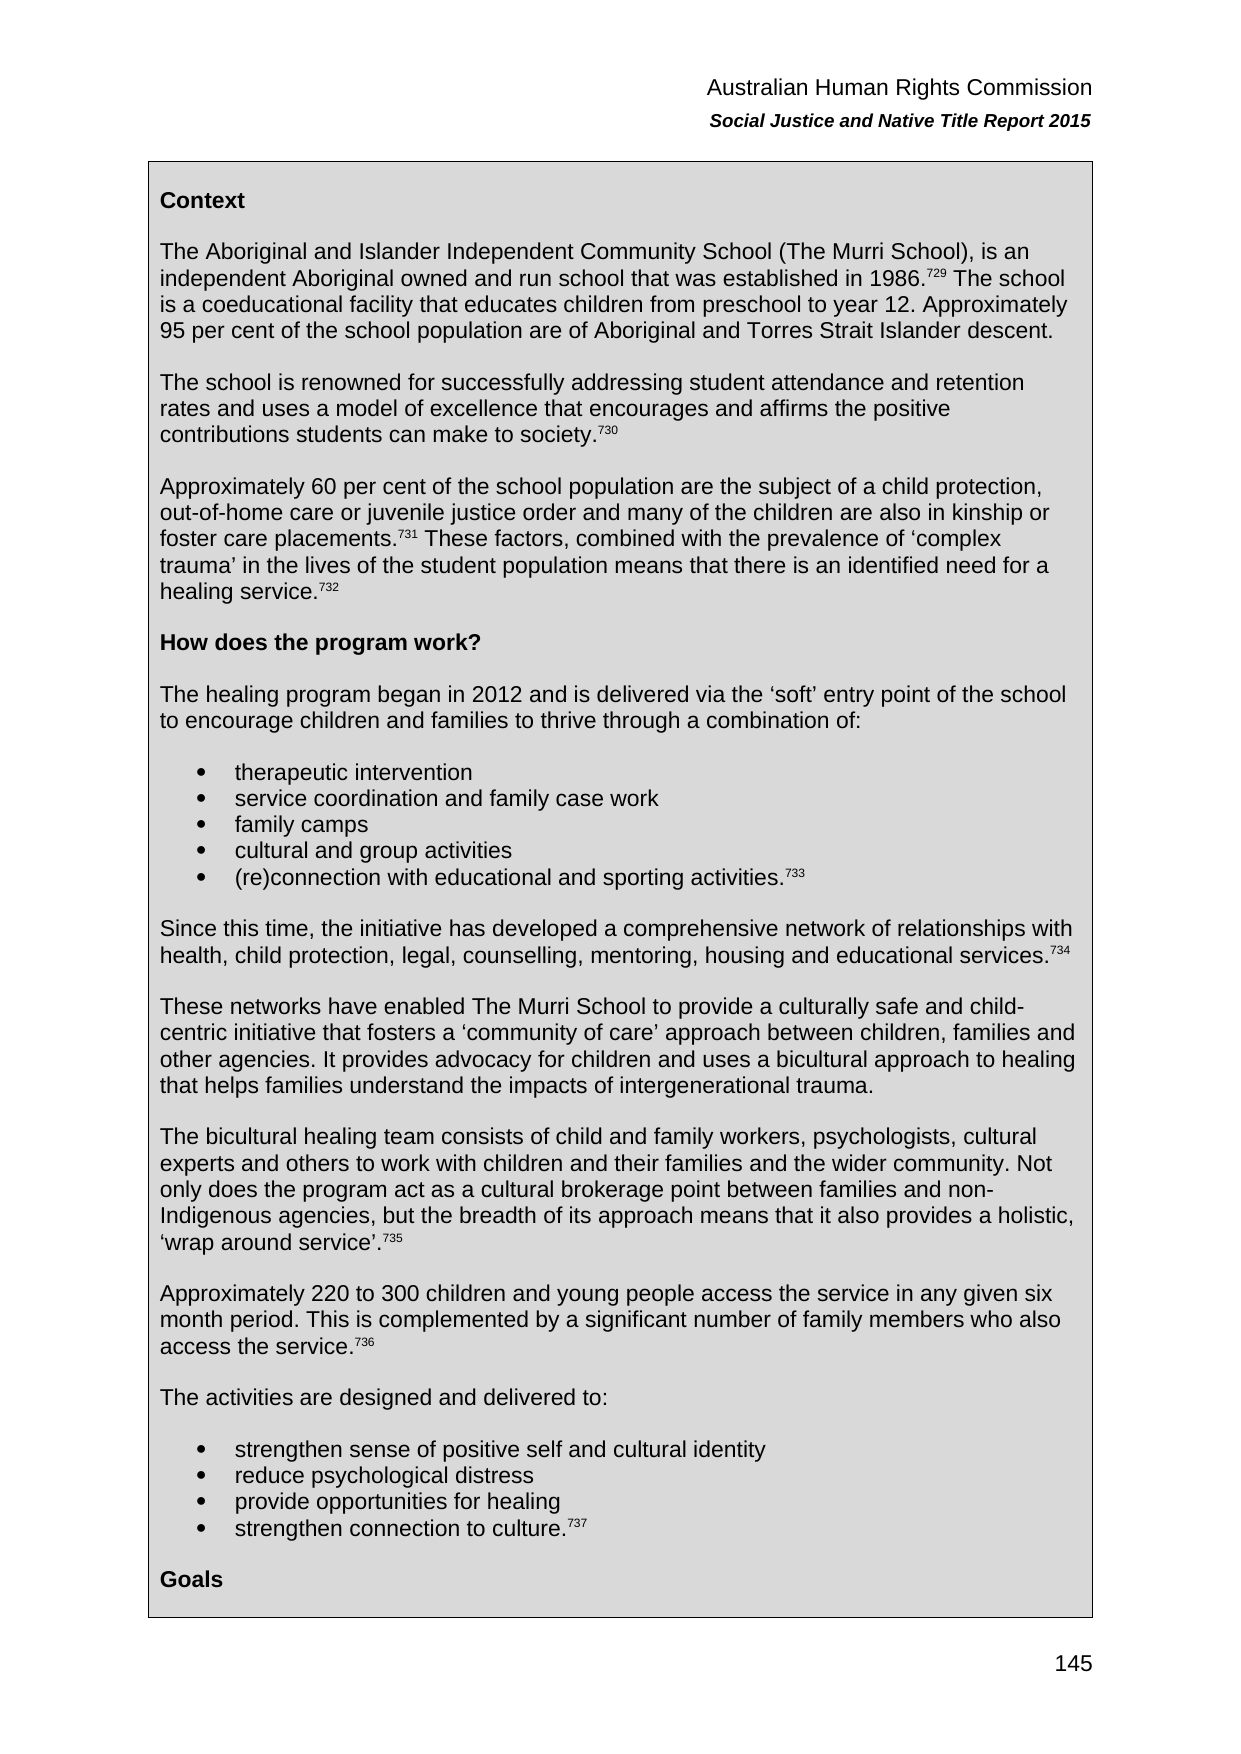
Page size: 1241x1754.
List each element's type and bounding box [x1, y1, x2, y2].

table_cell [149, 162, 1092, 1617]
